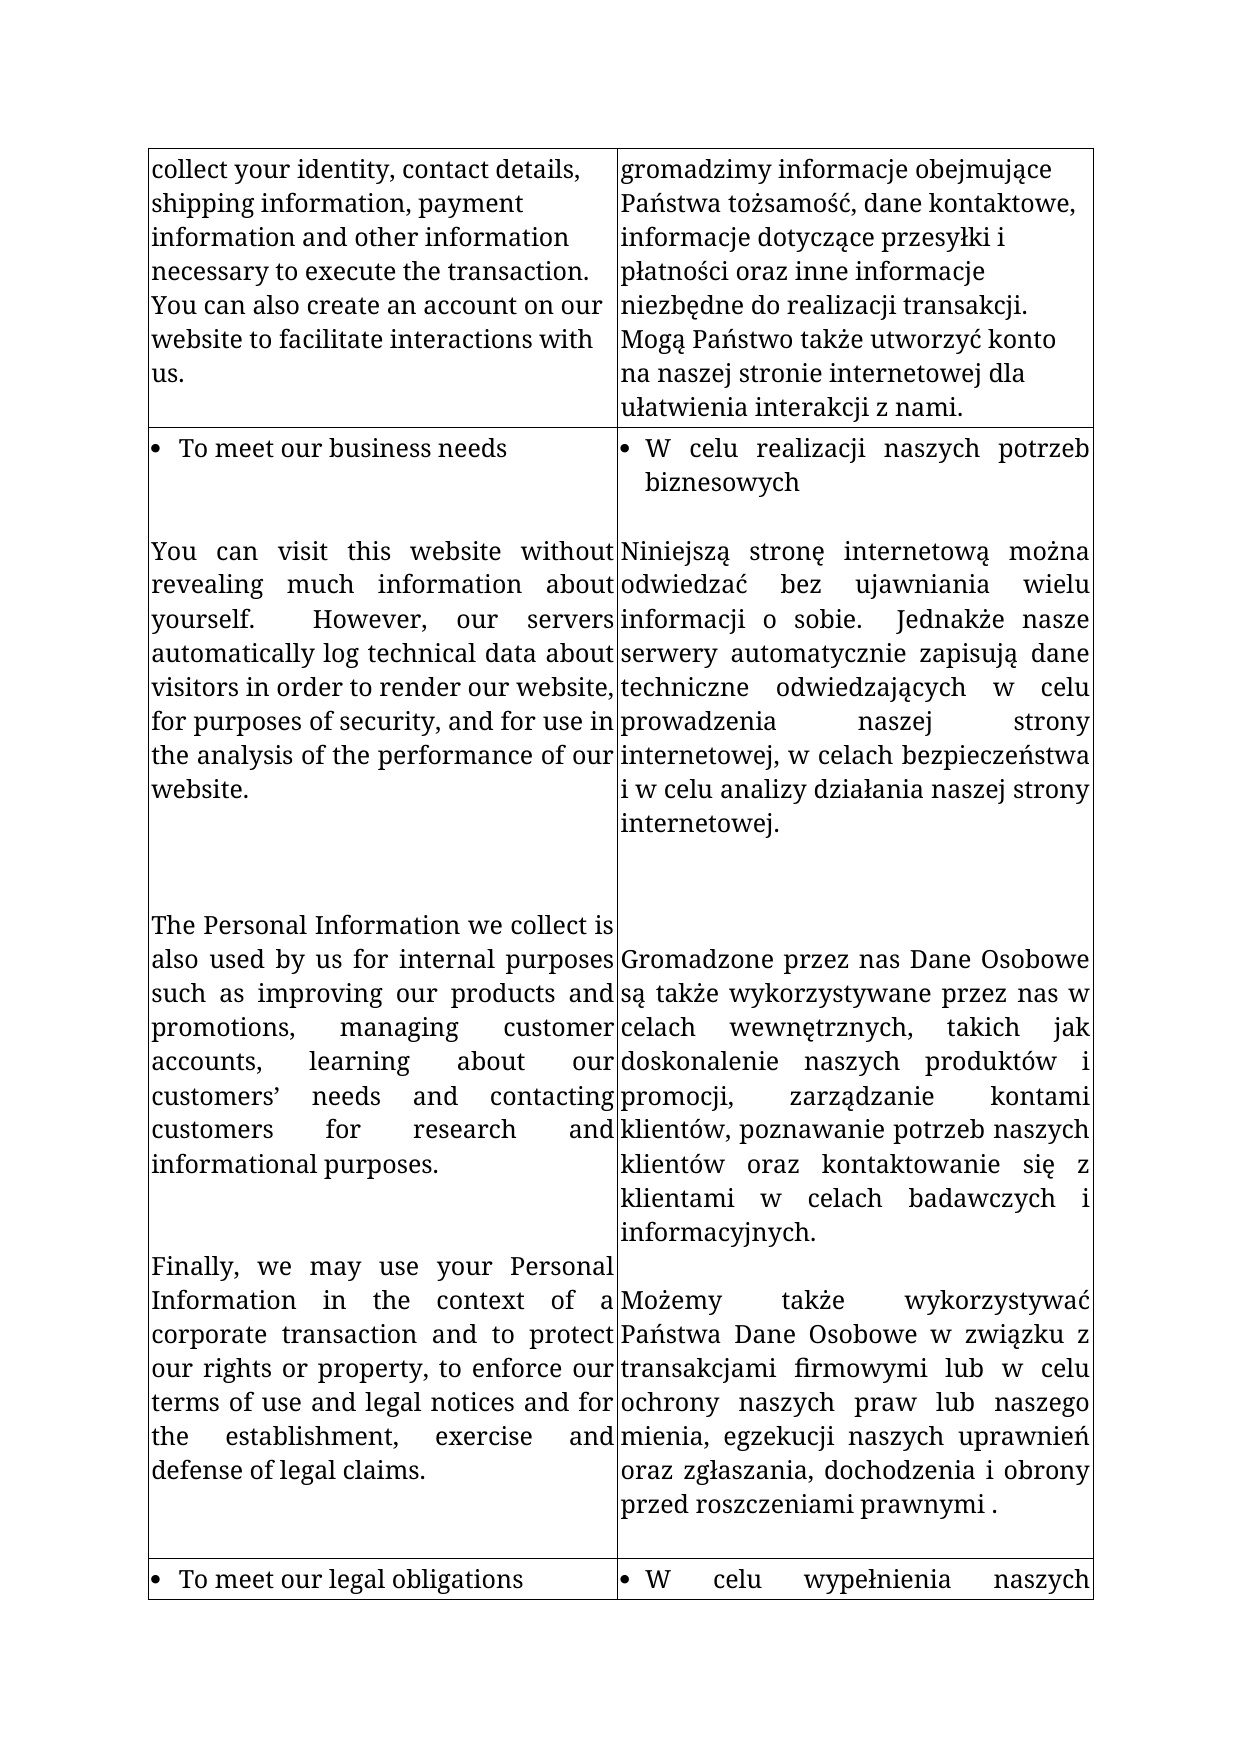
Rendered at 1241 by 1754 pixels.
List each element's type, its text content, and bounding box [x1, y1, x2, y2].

table_cell To meet our business needs You can visit this website without revealing much information about yourself. However, our servers automatically log technical data about visitors in order to render our website, for purposes of security, and for use in the analysis of the performance of our website. The Personal Information we collect is also used by us for internal purposes such as improving our products and promotions, managing customer accounts, learning about our customers’ needs and contacting customers for research and informational purposes. Finally, we may use your Personal Information in the context of a corporate transaction and to protect our rights or property, to enforce our terms of use and legal notices and for the establishment, exercise and defense of legal claims. [149, 428, 617, 1558]
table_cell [618, 1559, 1093, 1599]
table_cell W celu realizacji naszych potrzeb biznesowych Niniejszą stronę internetową można odwiedzać bez ujawniania wielu informacji o sobie. Jednakże nasze serwery automatycznie zapisują dane techniczne odwiedzających w celu prowadzenia naszej strony internetowej, w celach bezpieczeństwa i w celu analizy działania naszej strony internetowej. Gromadzone przez nas Dane Osobowe są także wykorzystywane przez nas w celach wewnętrznych, takich jak doskonalenie naszych produktów i promocji, zarządzanie kontami klientów, poznawanie potrzeb naszych klientów oraz kontaktowanie się z klientami w celach badawczych i informacyjnych. Możemy także wykorzystywać Państwa Dane Osobowe w związku z transakcjami firmowymi lub w celu ochrony naszych praw lub naszego mienia, egzekucji naszych uprawnień oraz zgłaszania, dochodzenia i obrony przed roszczeniami prawnymi . [618, 428, 1093, 1558]
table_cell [618, 149, 1093, 427]
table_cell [149, 1559, 617, 1599]
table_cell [149, 149, 617, 427]
